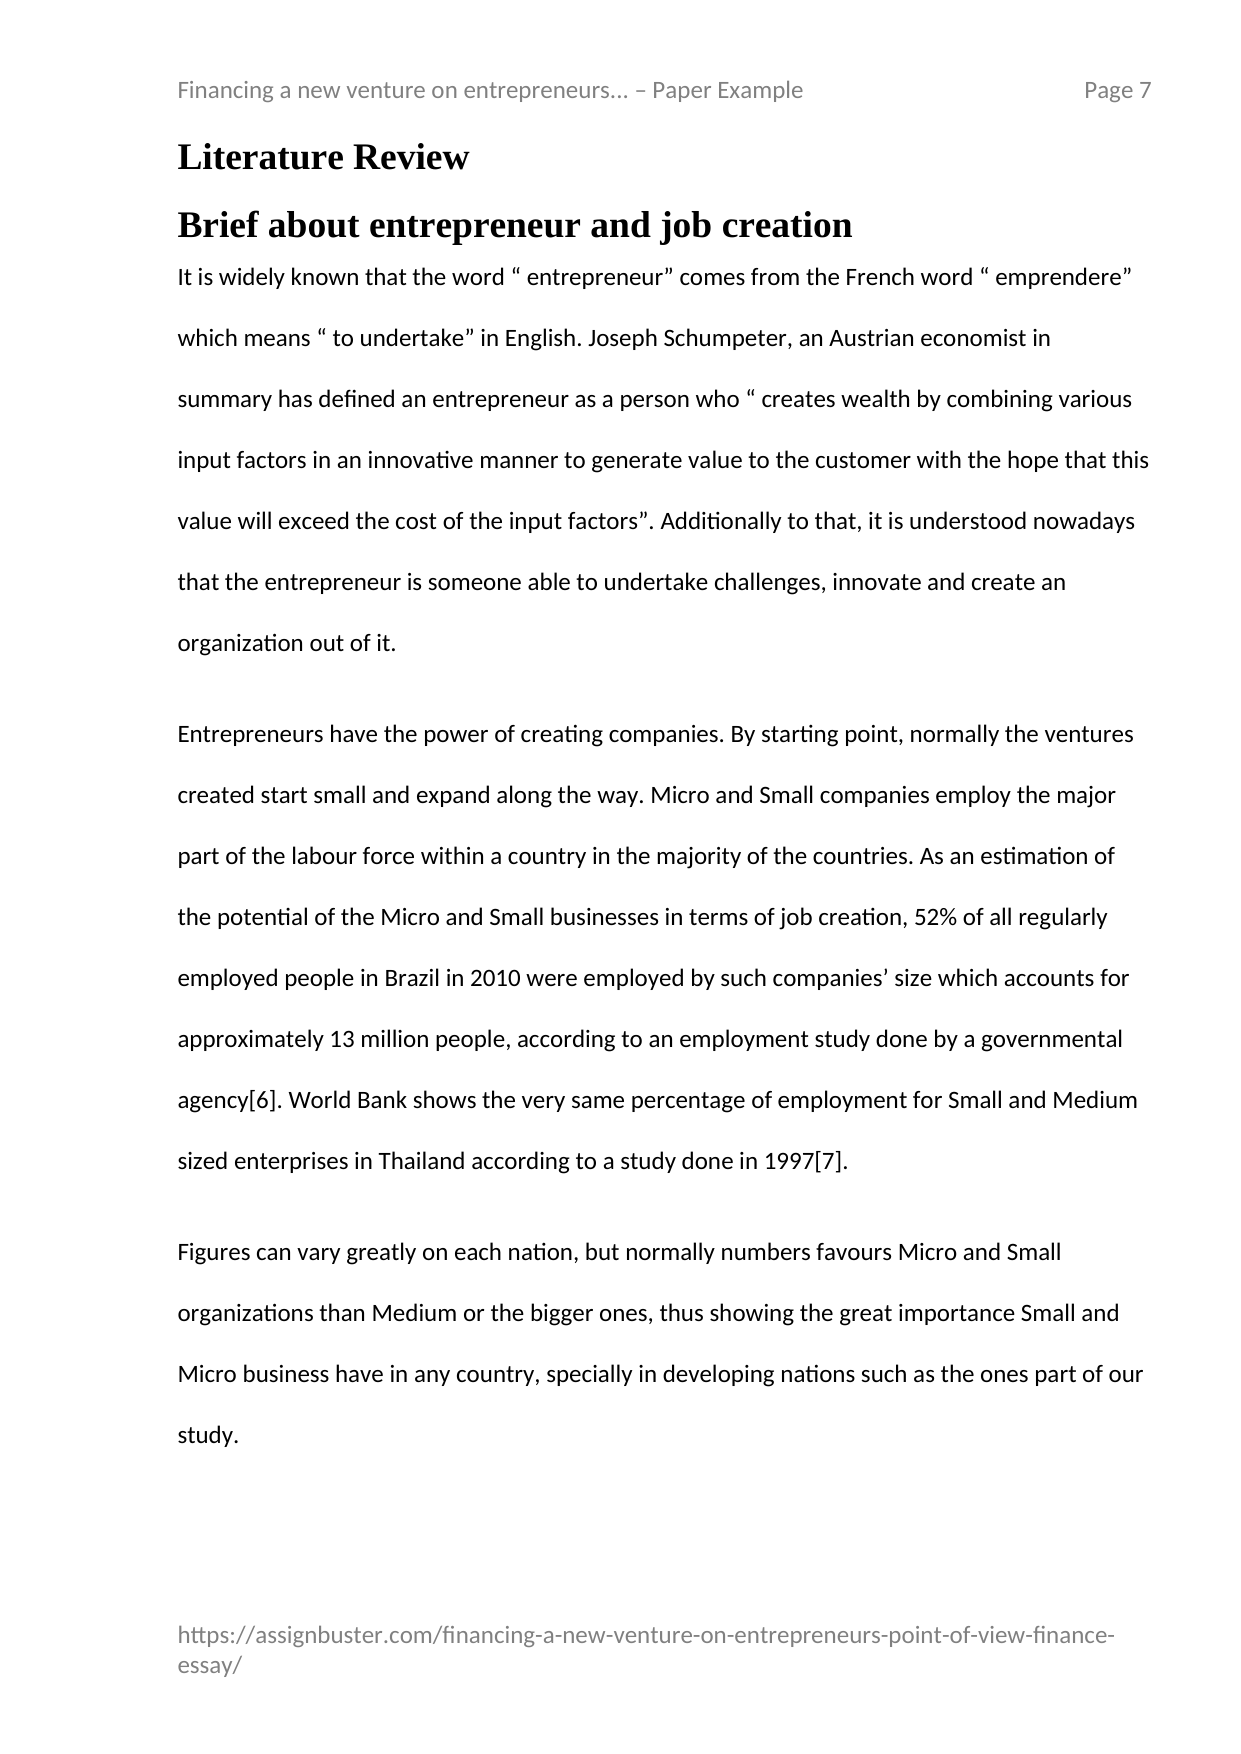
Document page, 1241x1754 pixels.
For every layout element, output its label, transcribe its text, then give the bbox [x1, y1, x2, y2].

text Figures can vary greatly on each nation, but normally numbers favours Micro and Small organizations than Medium or the bigger ones, thus showing the great importance Small and Micro business have in any country, specially in developing nations such as the ones part of our study. [177, 1236, 1152, 1449]
text Entrepreneurs have the power of creating companies. By starting point, normally the ventures created start small and expand along the way. Micro and Small companies employ the major part of the labour force within a country in the majority of the countries. As an estimation of the potential of the Micro and Small businesses in terms of job creation, 52% of all regularly employed people in Brazil in 2010 were employed by such companies’ size which accounts for approximately 13 million people, according to an employment study done by a governmental agency[6]. World Bank shows the very same percentage of employment for Small and Medium sized enterprises in Thailand according to a study done in 1997[7]. [177, 718, 1152, 1176]
subtitle Literature Review [177, 135, 1152, 178]
subtitle Brief about entrepreneur and job creation [177, 202, 1152, 245]
text It is widely known that the word “ entrepreneur” comes from the French word “ emprendere” which means “ to undertake” in English. Joseph Schumpeter, an Austrian economist in summary has defined an entrepreneur as a person who “ creates wealth by combining various input factors in an innovative manner to generate value to the customer with the hope that this value will exceed the cost of the input factors”. Additionally to that, it is understood nowadays that the entrepreneur is someone able to undertake challenges, innovate and create an organization out of it. [177, 261, 1152, 658]
